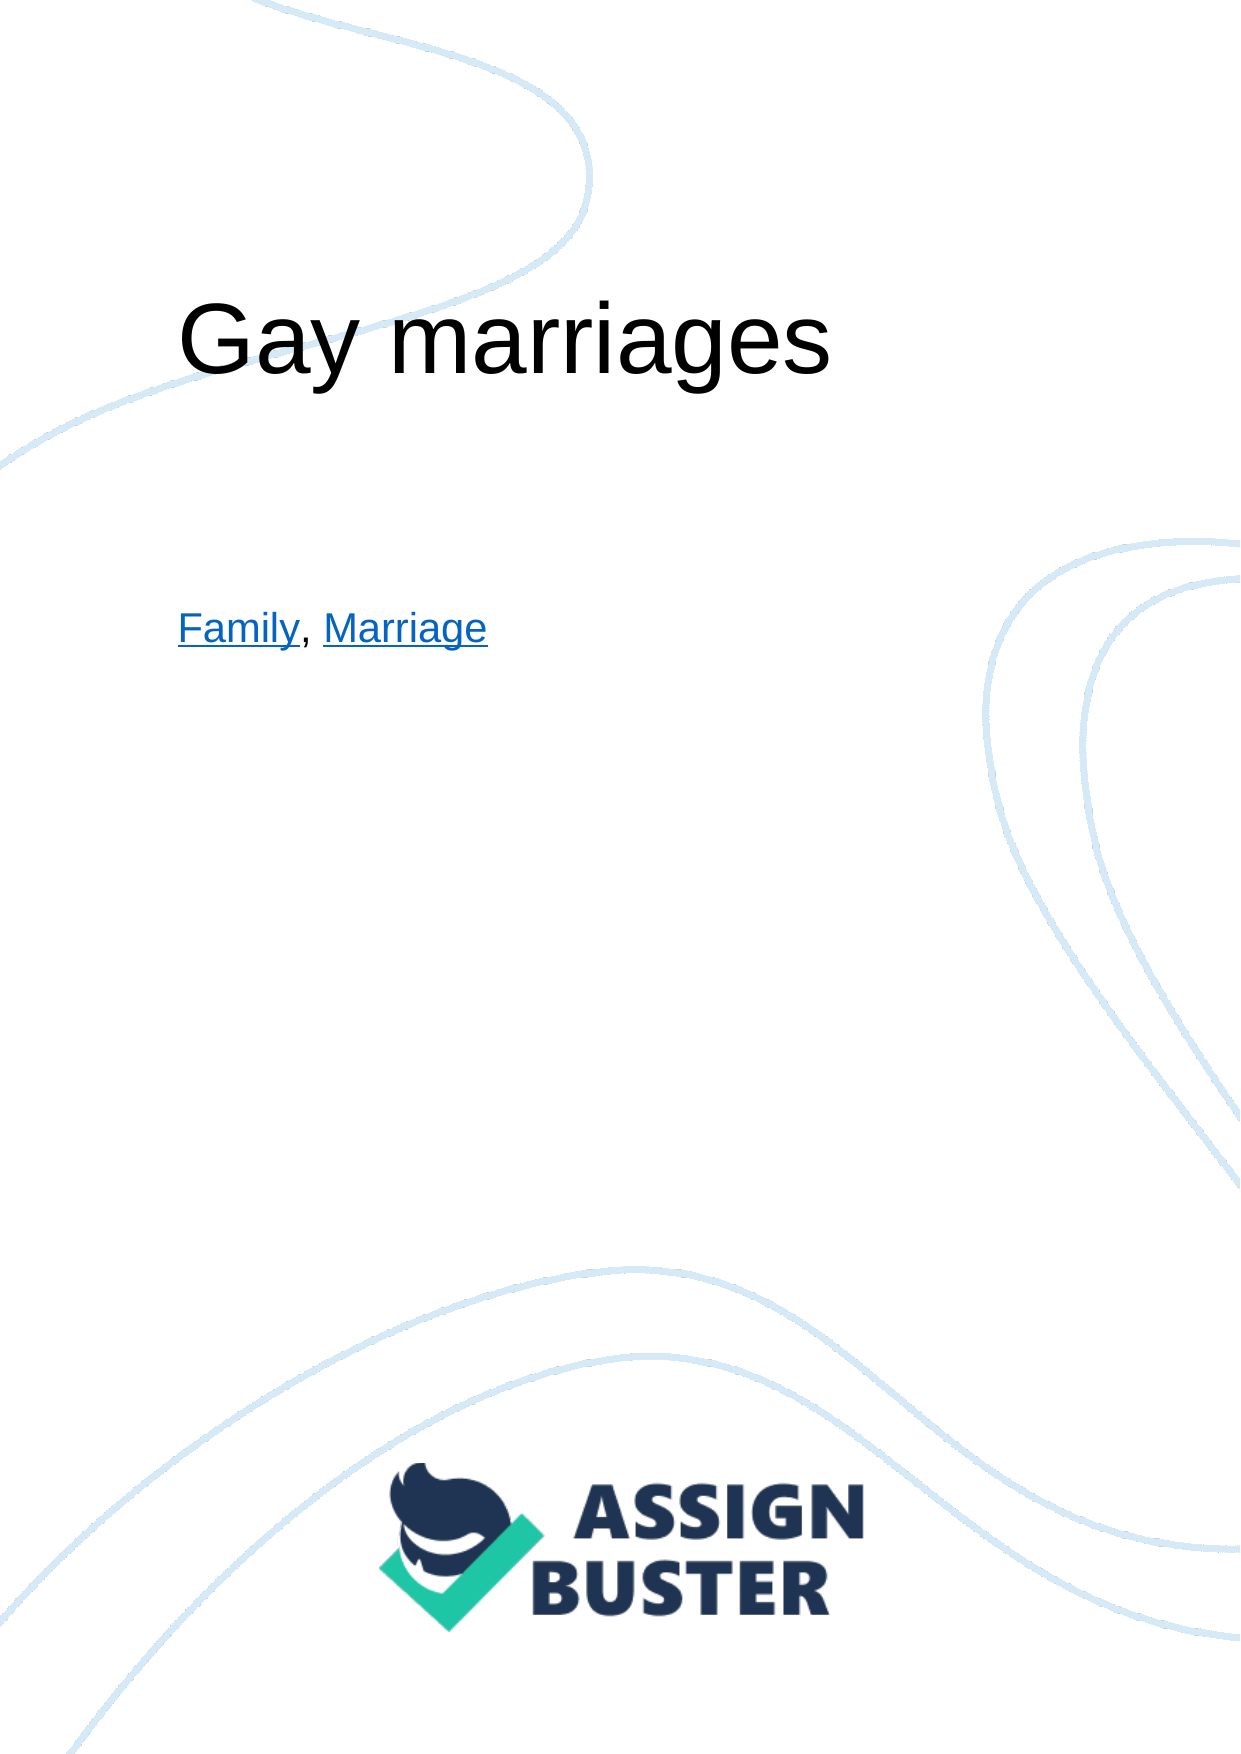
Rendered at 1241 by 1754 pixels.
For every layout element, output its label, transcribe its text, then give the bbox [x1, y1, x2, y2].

text Family, Marriage [177, 604, 1152, 652]
subtitle Gay marriages [177, 279, 1152, 394]
picture [0, 0, 1241, 1754]
